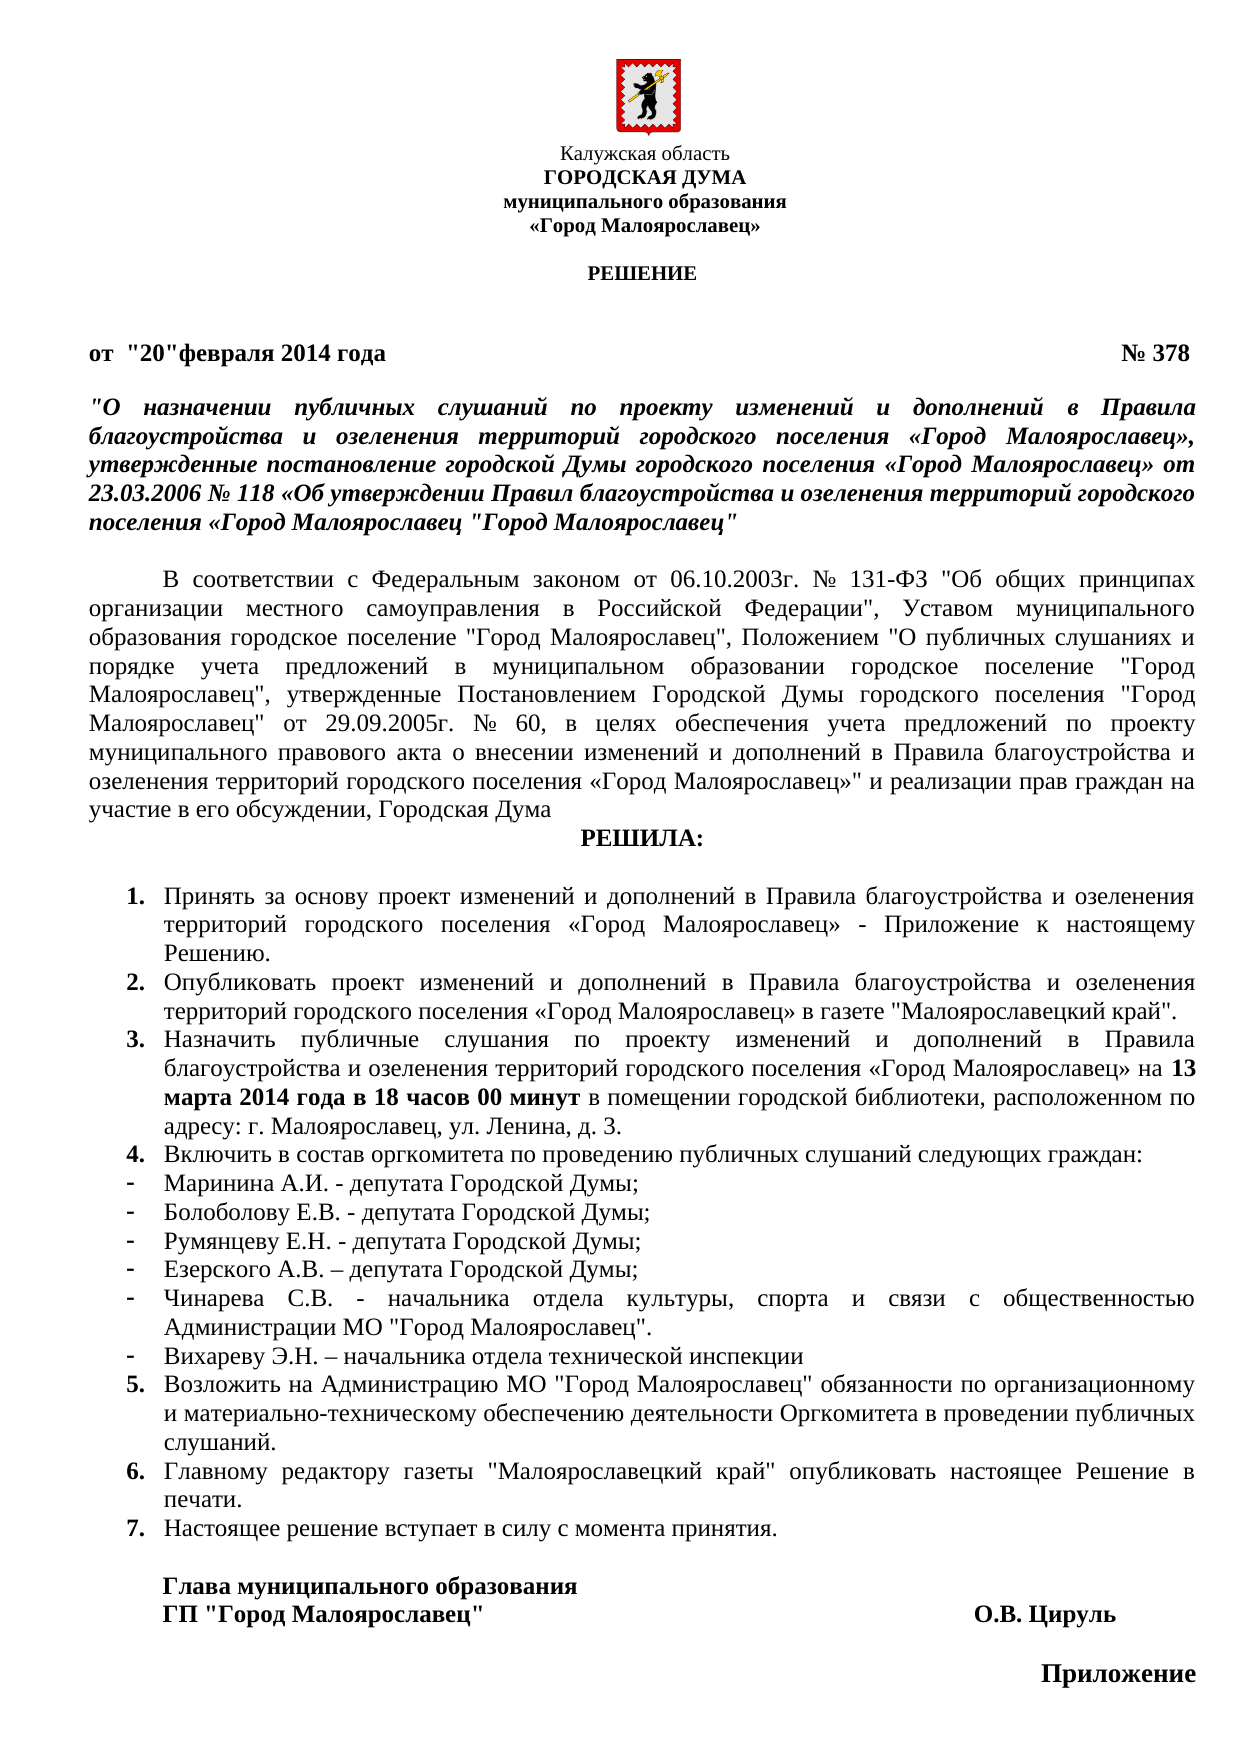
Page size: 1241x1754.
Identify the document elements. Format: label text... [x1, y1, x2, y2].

list Румянцеву Е.Н. - депутата Городской Думы; [126, 1226, 1196, 1254]
list Маринина А.И. - депутата Городской Думы; [126, 1168, 1196, 1197]
table_cell Калужская область ГОРОДСКАЯ ДУМА муниципального образования «Город Малоярославец» РЕШЕНИЕ [478, 141, 807, 285]
list Принять за основу проект изменений и дополнений в Правила благоустройства и озеленения территорий городского поселения «Город Малоярославец» - Приложение к настоящему Решению. [126, 881, 1196, 967]
list Назначить публичные слушания по проекту изменений и дополнений в Правила благоустройства и озеленения территорий городского поселения «Город Малоярославец» на 13 марта 2014 года в 18 часов 00 минут в помещении городской библиотеки, расположенном по адресу: г. Малоярославец, ул. Ленина, д. 3. [126, 1024, 1196, 1139]
list Включить в состав оргкомитета по проведению публичных слушаний следующих граждан: [126, 1139, 1196, 1168]
table_header [478, 59, 807, 141]
list Настоящее решение вступает в силу с момента принятия. [126, 1513, 1196, 1542]
text от "20"февраля 2014 года № 378 [89, 338, 1196, 367]
list Езерского А.В. – депутата Городской Думы; [126, 1254, 1196, 1283]
list Опубликовать проект изменений и дополнений в Правила благоустройства и озеленения территорий городского поселения «Город Малоярославец» в газете "Малоярославецкий край". [126, 967, 1196, 1024]
text Глава муниципального образования [162, 1571, 1196, 1599]
list Чинарева С.В. - начальника отдела культуры, спорта и связи с общественностью Администрации МО "Город Малоярославец". [126, 1283, 1196, 1341]
text Приложение [89, 1657, 1196, 1688]
list Болоболову Е.В. - депутата Городской Думы; [126, 1197, 1196, 1226]
text В соответствии с Федеральным законом от 06.10.2003г. № 131-ФЗ "Об общих принципах организации местного самоуправления в Российской Федерации", Уставом муниципального образования городское поселение "Город Малоярославец", Положением "О публичных слушаниях и порядке учета предложений в муниципальном образовании городское поселение "Город Малоярославец", утвержденные Постановлением Городской Думы городского поселения "Город Малоярославец" от 29.09.2005г. № 60, в целях обеспечения учета предложений по проекту муниципального правового акта о внесении изменений и дополнений в Правила благоустройства и озеленения территорий городского поселения «Город Малоярославец»" и реализации прав граждан на участие в его обсуждении, Городская Дума [89, 564, 1196, 823]
list Главному редактору газеты "Малоярославецкий край" опубликовать настоящее Решение в печати. [126, 1456, 1196, 1513]
text "О назначении публичных слушаний по проекту изменений и дополнений в Правила благоустройства и озеленения территорий городского поселения «Город Малоярославец», утвержденные постановление городской Думы городского поселения «Город Малоярославец» от 23.03.2006 № 118 «Об утверждении Правил благоустройства и озеленения территорий городского поселения «Город Малоярославец "Город Малоярославец" [89, 392, 1196, 536]
text РЕШИЛА: [89, 823, 1196, 852]
list Возложить на Администрацию МО "Город Малоярославец" обязанности по организационному и материально-техническому обеспечению деятельности Оргкомитета в проведении публичных слушаний. [126, 1369, 1196, 1456]
text ГП "Город Малоярославец" О.В. Цируль [162, 1599, 1196, 1628]
list Вихареву Э.Н. – начальника отдела технической инспекции [126, 1341, 1196, 1369]
